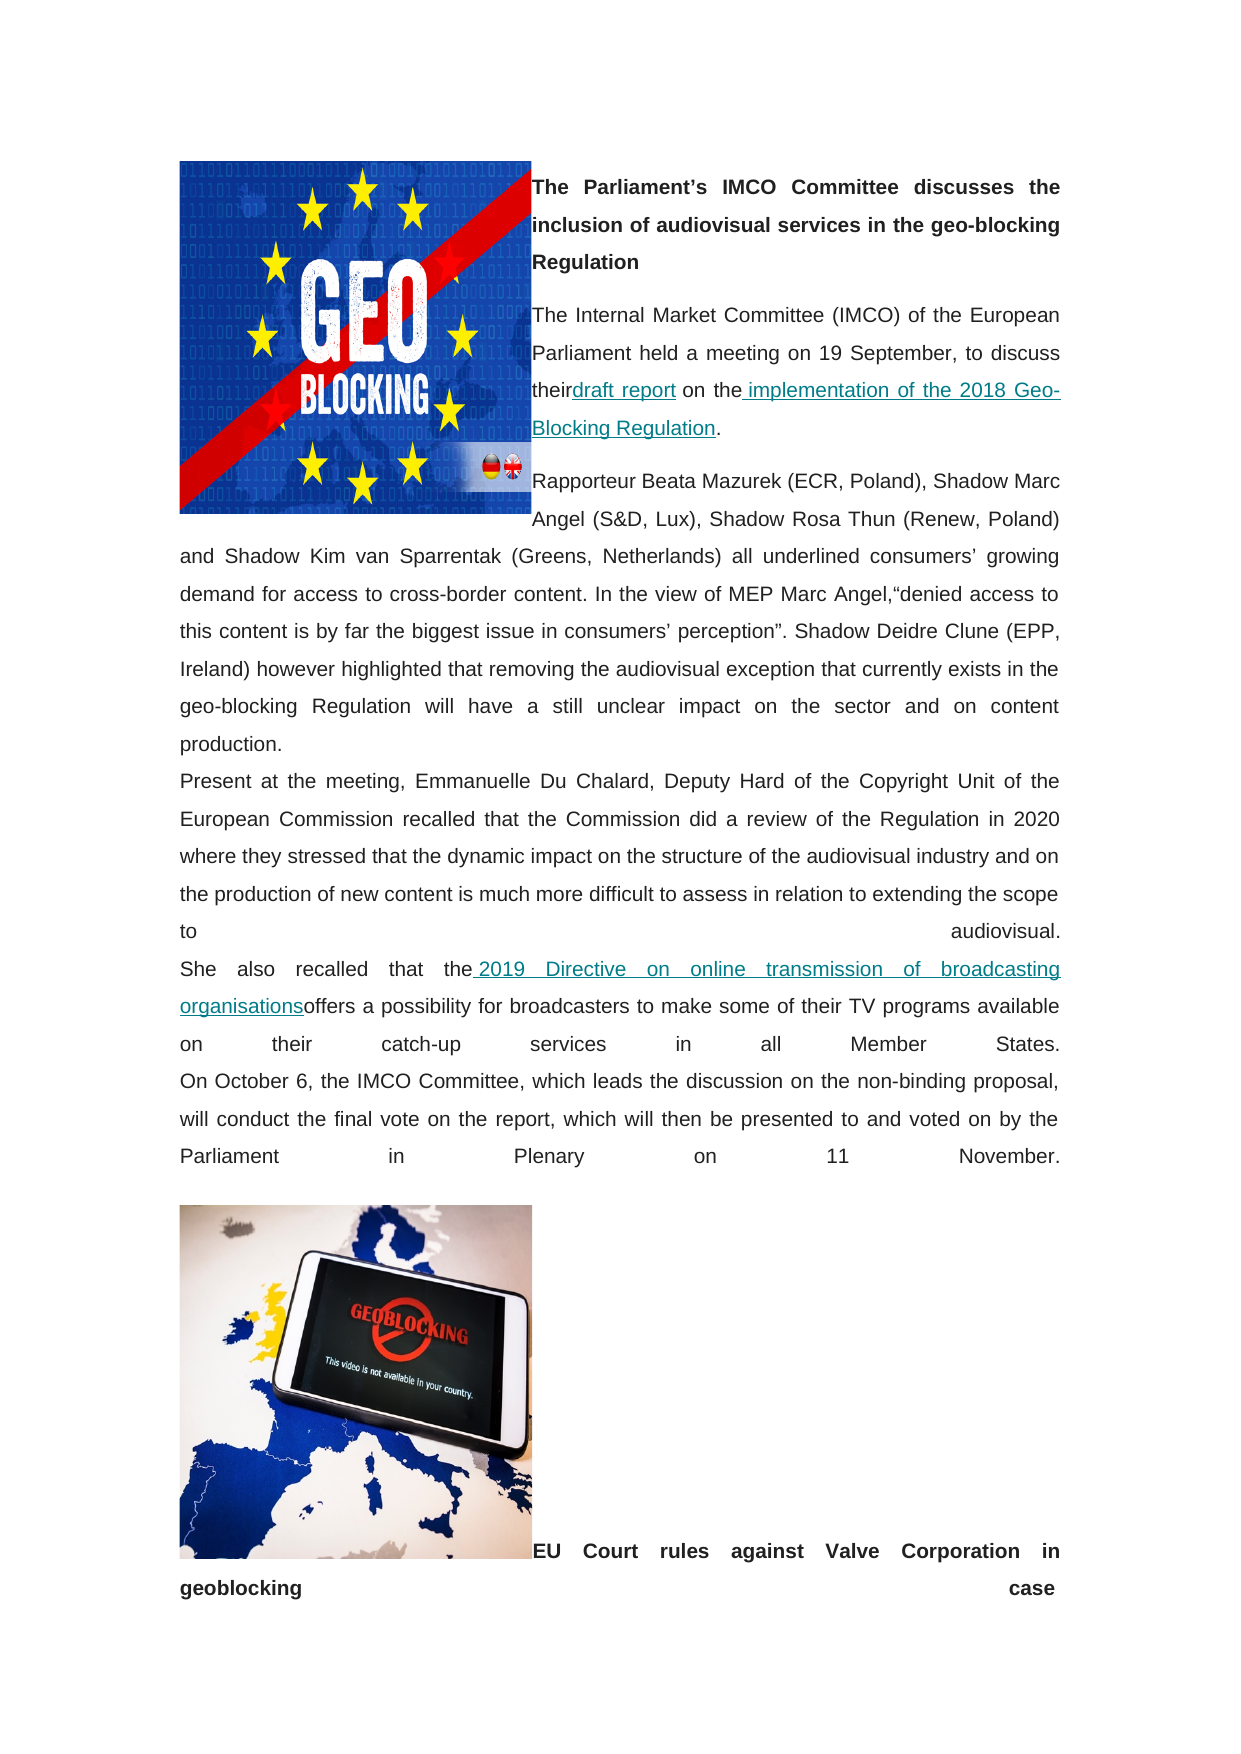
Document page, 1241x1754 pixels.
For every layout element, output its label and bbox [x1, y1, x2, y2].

table_header [151, 148, 1089, 1614]
picture [179, 1205, 533, 1559]
picture [179, 161, 532, 514]
